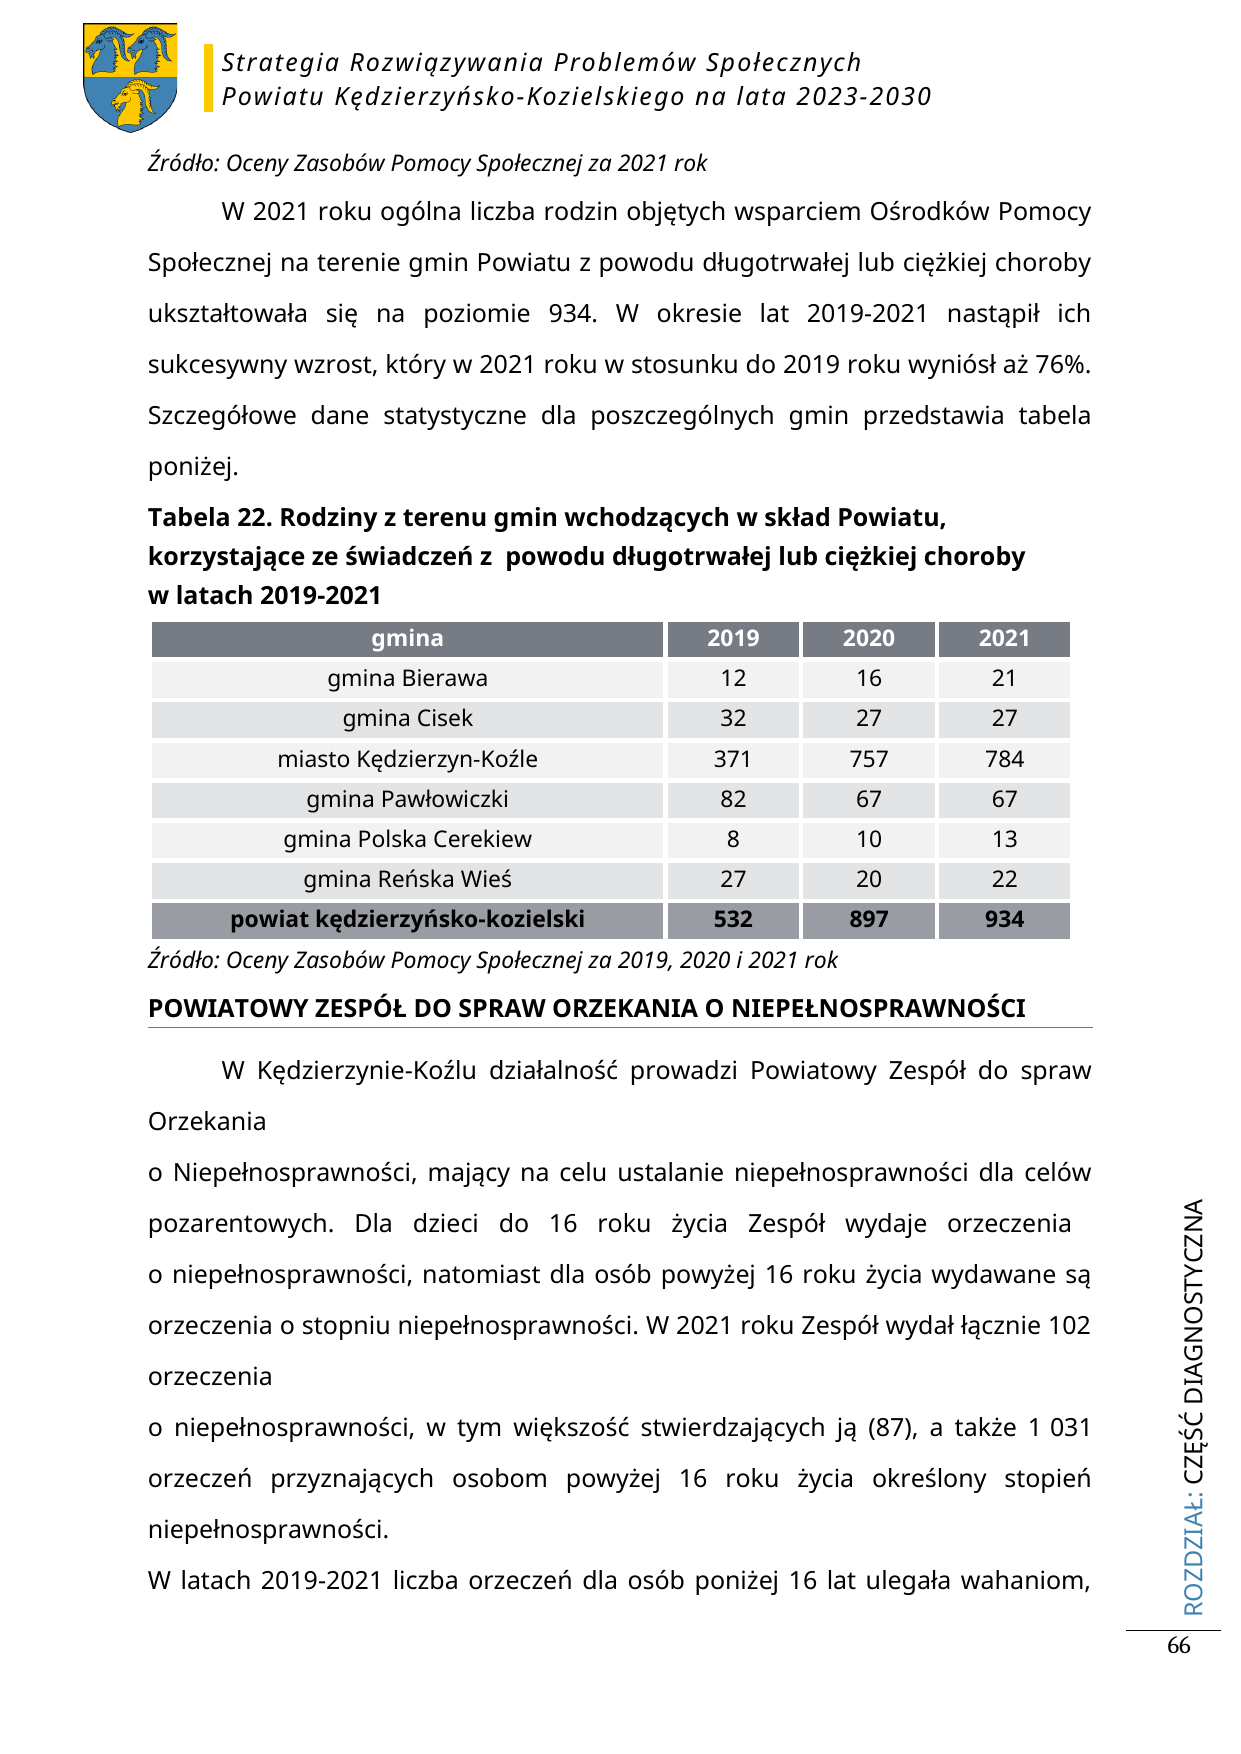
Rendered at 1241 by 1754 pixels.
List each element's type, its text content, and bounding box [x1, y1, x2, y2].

table_cell 784 [939, 743, 1070, 778]
table_cell 8 [668, 823, 799, 858]
table_cell 12 [668, 662, 799, 698]
table_cell 16 [803, 662, 935, 698]
table_cell gmina Pawłowiczki [152, 783, 663, 818]
table_cell 897 [803, 903, 935, 939]
table_cell 27 [668, 863, 799, 899]
table_cell 27 [939, 702, 1070, 738]
text W 2021 roku ogólna liczba rodzin objętych wsparciem Ośrodków Pomocy Społecznej na terenie gmin Powiatu z powodu długotrwałej lub ciężkiej choroby ukształtowała się na poziomie 934. W okresie lat 2019-2021 nastąpił ich sukcesywny wzrost, który w 2021 roku w stosunku do 2019 roku wyniósł aż 76%. Szczegółowe dane statystyczne dla poszczególnych gmin przedstawia tabela poniżej. [148, 193, 1093, 483]
table_cell gmina Cisek [152, 702, 663, 738]
table_cell 27 [803, 702, 935, 738]
table_cell 20 [803, 863, 935, 899]
table_cell 67 [803, 783, 935, 818]
table_cell 10 [803, 823, 935, 858]
table_cell 82 [668, 783, 799, 818]
picture [83, 23, 178, 133]
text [148, 1053, 1093, 1597]
text Tabela 22. Rodziny z terenu gmin wchodzących w skład Powiatu, korzystające ze świadczeń z powodu długotrwałej lub ciężkiej choroby w latach 2019-2021 [148, 500, 1093, 612]
table_cell 13 [939, 823, 1070, 858]
table_cell powiat kędzierzyńsko-kozielski [152, 903, 663, 939]
text Źródło: Oceny Zasobów Pomocy Społecznej za 2021 rok [148, 147, 1093, 178]
table_cell 934 [939, 903, 1070, 939]
table_header 2019 [668, 622, 799, 657]
table_cell gmina Reńska Wieś [152, 863, 663, 899]
table_header gmina [152, 622, 663, 657]
table_cell 757 [803, 743, 935, 778]
table_cell miasto Kędzierzyn-Koźle [152, 743, 663, 778]
table_cell 371 [668, 743, 799, 778]
table_cell gmina Polska Cerekiew [152, 823, 663, 858]
table_cell gmina Bierawa [152, 662, 663, 698]
table_cell 67 [939, 783, 1070, 818]
table_cell 32 [668, 702, 799, 738]
table_cell 21 [939, 662, 1070, 698]
text POWIATOWY ZESPÓŁ DO SPRAW ORZEKANIA O NIEPEŁNOSPRAWNOŚCI [148, 990, 1093, 1027]
table_cell 532 [668, 903, 799, 939]
text Źródło: Oceny Zasobów Pomocy Społecznej za 2019, 2020 i 2021 rok [148, 943, 1093, 975]
table_header 2020 [803, 622, 935, 657]
table_cell 22 [939, 863, 1070, 899]
table_header 2021 [939, 622, 1070, 657]
